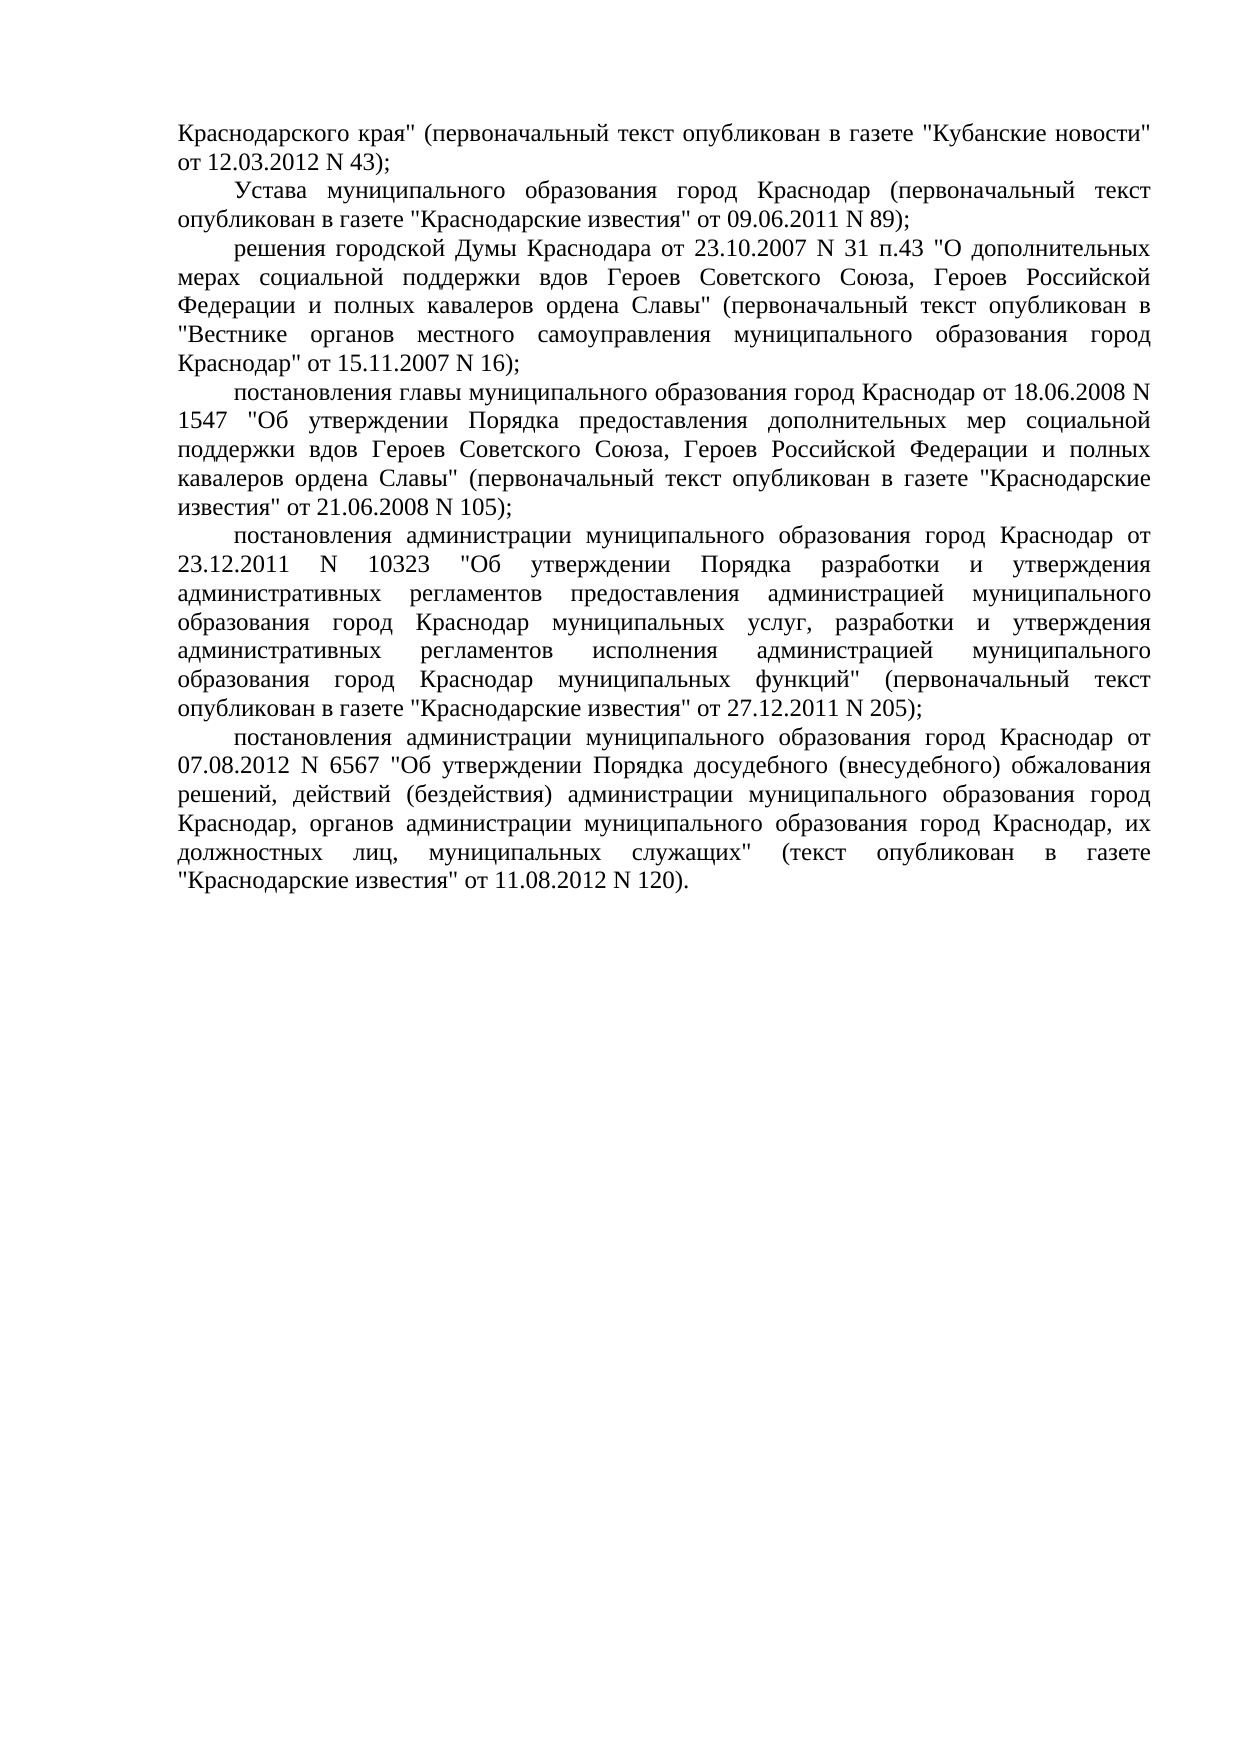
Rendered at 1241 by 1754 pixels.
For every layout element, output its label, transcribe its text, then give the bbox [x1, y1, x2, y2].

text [177, 118, 1152, 176]
text постановления главы муниципального образования город Краснодар от 18.06.2008 N 1547 "Об утверждении Порядка предоставления дополнительных мер социальной поддержки вдов Героев Советского Союза, Героев Российской Федерации и полных кавалеров ордена Славы" (первоначальный текст опубликован в газете "Краснодарские известия" от 21.06.2008 N 105); [177, 377, 1152, 521]
text Устава муниципального образования город Краснодар (первоначальный текст опубликован в газете "Краснодарские известия" от 09.06.2011 N 89); [177, 176, 1152, 233]
text постановления администрации муниципального образования город Краснодар от 07.08.2012 N 6567 "Об утверждении Порядка досудебного (внесудебного) обжалования решений, действий (бездействия) администрации муниципального образования город Краснодар, органов администрации муниципального образования город Краснодар, их должностных лиц, муниципальных служащих" (текст опубликован в газете "Краснодарские известия" от 11.08.2012 N 120). [177, 722, 1152, 894]
text постановления администрации муниципального образования город Краснодар от 23.12.2011 N 10323 "Об утверждении Порядка разработки и утверждения административных регламентов предоставления администрацией муниципального образования город Краснодар муниципальных услуг, разработки и утверждения административных регламентов исполнения администрацией муниципального образования город Краснодар муниципальных функций" (первоначальный текст опубликован в газете "Краснодарские известия" от 27.12.2011 N 205); [177, 521, 1152, 722]
text решения городской Думы Краснодара от 23.10.2007 N 31 п.43 "О дополнительных мерах социальной поддержки вдов Героев Советского Союза, Героев Российской Федерации и полных кавалеров ордена Славы" (первоначальный текст опубликован в "Вестнике органов местного самоуправления муниципального образования город Краснодар" от 15.11.2007 N 16); [177, 233, 1152, 377]
